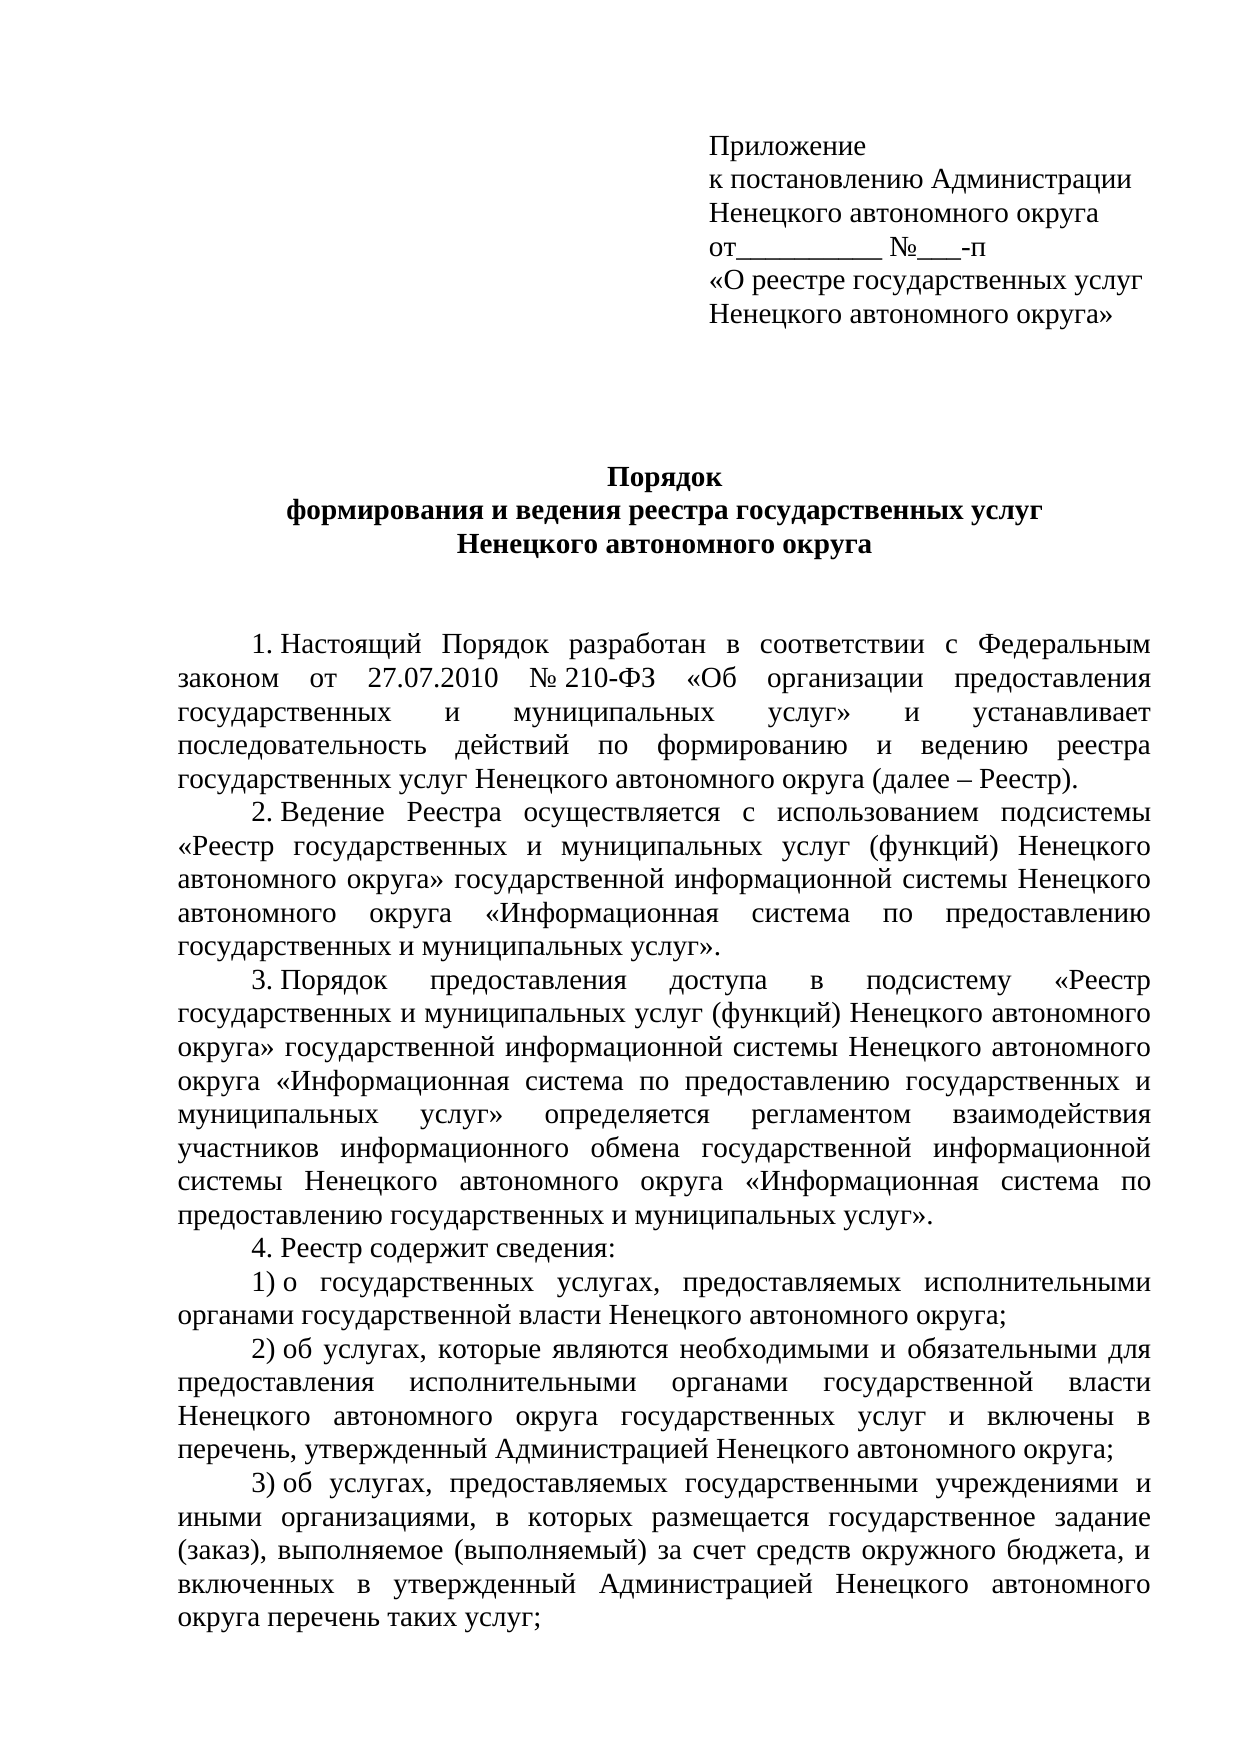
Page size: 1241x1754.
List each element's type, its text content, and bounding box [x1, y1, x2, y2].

text Порядок [177, 459, 1152, 492]
list Реестр содержит сведения: [177, 1230, 1152, 1264]
text от__________ №___-п [177, 229, 1152, 262]
list Ведение Реестра осуществляется с использованием подсистемы «Реестр государственных и муниципальных услуг (функций) Ненецкого автономного округа» государственной информационной системы Ненецкого автономного округа «Информационная система по предоставлению государственных и муниципальных услуг». [177, 794, 1152, 962]
text к постановлению Администрации [177, 162, 1152, 195]
list об услугах, предоставляемых государственными учреждениями и иными организациями, в которых размещается государственное задание (заказ), выполняемое (выполняемый) за счет средств окружного бюджета, и включенных в утвержденный Администрацией Ненецкого автономного округа перечень таких услуг; [177, 1465, 1152, 1633]
text Ненецкого автономного округа» [177, 296, 1152, 329]
text «О реестре государственных услуг [177, 262, 1152, 296]
text Ненецкого автономного округа [177, 526, 1152, 559]
list о государственных услугах, предоставляемых исполнительными органами государственной власти Ненецкого автономного округа; [177, 1264, 1152, 1331]
text Приложение [177, 128, 1152, 162]
list Настоящий Порядок разработан в соответствии с Федеральным законом от 27.07.2010 № 210-ФЗ «Об организации предоставления государственных и муниципальных услуг» и устанавливает последовательность действий по формированию и ведению реестра государственных услуг Ненецкого автономного округа (далее – Реестр). [177, 627, 1152, 794]
list Порядок предоставления доступа в подсистему «Реестр государственных и муниципальных услуг (функций) Ненецкого автономного округа» государственной информационной системы Ненецкого автономного округа «Информационная система по предоставлению государственных и муниципальных услуг» определяется регламентом взаимодействия участников информационного обмена государственной информационной системы Ненецкого автономного округа «Информационная система по предоставлению государственных и муниципальных услуг». [177, 962, 1152, 1230]
text Ненецкого автономного округа [177, 195, 1152, 229]
text формирования и ведения реестра государственных услуг [177, 492, 1152, 526]
list об услугах, которые являются необходимыми и обязательными для предоставления исполнительными органами государственной власти Ненецкого автономного округа государственных услуг и включены в перечень, утвержденный Администрацией Ненецкого автономного округа; [177, 1331, 1152, 1465]
